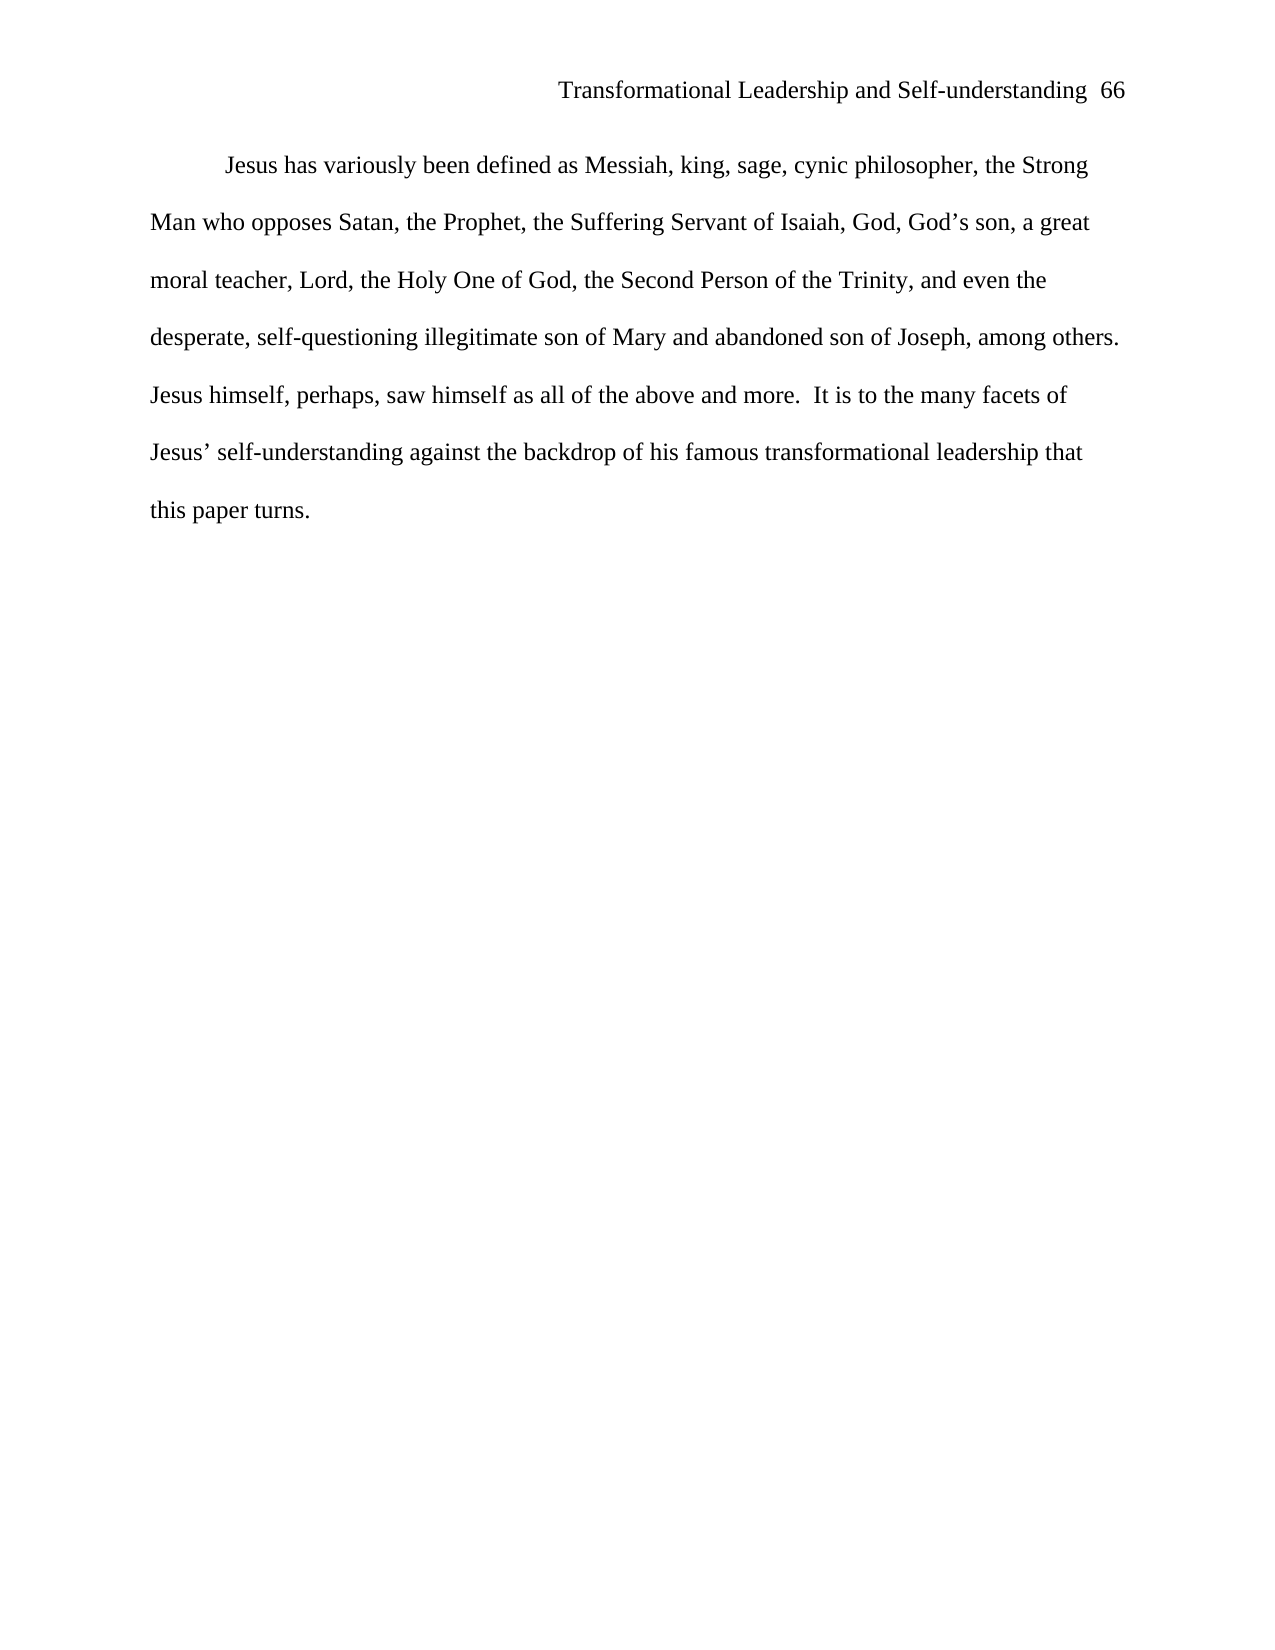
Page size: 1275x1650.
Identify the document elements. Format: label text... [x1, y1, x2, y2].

text Jesus has variously been defined as Messiah, king, sage, cynic philosopher, the Strong Man who opposes Satan, the Prophet, the Suffering Servant of Isaiah, God, God’s son, a great moral teacher, Lord, the Holy One of God, the Second Person of the Trinity, and even the desperate, self-questioning illegitimate son of Mary and abandoned son of Joseph, among others. Jesus himself, perhaps, saw himself as all of the above and more. It is to the many facets of Jesus’ self-understanding against the backdrop of his famous transformational leadership that this paper turns. [150, 150, 1125, 524]
